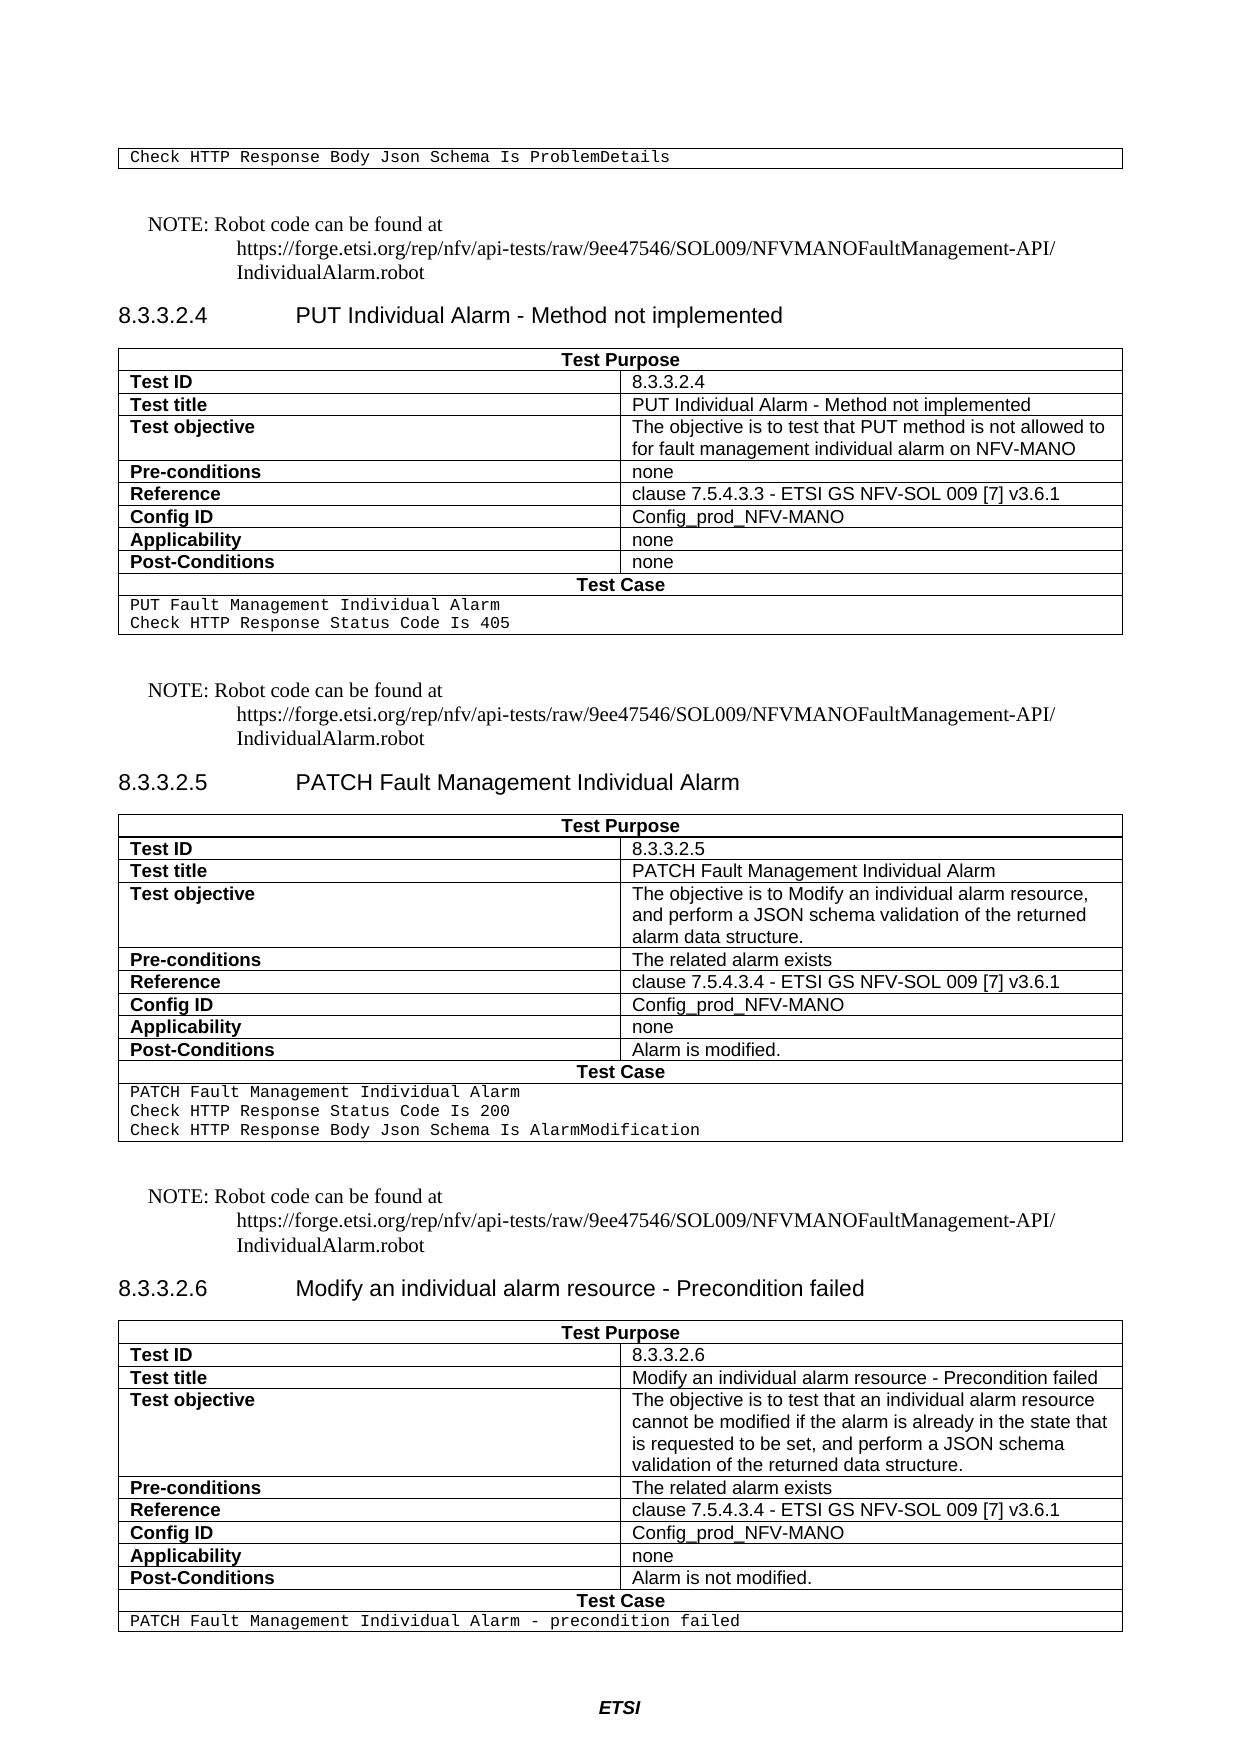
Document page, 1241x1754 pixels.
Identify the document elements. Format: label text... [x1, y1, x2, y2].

subtitle 8.3.3.2.4 PUT Individual Alarm - Method not implemented [118, 302, 1122, 329]
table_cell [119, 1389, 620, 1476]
subtitle 8.3.3.2.5 PATCH Fault Management Individual Alarm [118, 769, 1122, 795]
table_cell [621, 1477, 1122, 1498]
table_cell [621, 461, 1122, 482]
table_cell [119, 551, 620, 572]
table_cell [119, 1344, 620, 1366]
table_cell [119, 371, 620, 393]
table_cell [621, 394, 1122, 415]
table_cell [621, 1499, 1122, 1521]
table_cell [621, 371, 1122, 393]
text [148, 1184, 1122, 1257]
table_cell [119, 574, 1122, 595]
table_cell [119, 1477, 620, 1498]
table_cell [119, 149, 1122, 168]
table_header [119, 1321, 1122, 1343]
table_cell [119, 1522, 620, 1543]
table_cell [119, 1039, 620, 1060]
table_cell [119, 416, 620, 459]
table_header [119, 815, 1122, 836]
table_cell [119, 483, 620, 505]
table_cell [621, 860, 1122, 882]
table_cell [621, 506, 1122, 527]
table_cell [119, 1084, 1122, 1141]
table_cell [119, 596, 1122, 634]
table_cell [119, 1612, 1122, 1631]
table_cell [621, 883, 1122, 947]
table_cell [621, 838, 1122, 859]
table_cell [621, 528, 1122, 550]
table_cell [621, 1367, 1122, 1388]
text NOTE: Robot code can be found at https://forge.etsi.org/rep/nfv/api-tests/raw/9ee47546/SOL009/NFVMANOFaultManagement-API/IndividualAlarm.robot [148, 678, 1122, 750]
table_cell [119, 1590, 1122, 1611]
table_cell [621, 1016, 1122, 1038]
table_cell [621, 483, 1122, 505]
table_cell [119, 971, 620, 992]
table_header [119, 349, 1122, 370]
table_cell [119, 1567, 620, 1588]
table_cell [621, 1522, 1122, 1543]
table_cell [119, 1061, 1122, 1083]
subtitle 8.3.3.2.6 Modify an individual alarm resource - Precondition failed [118, 1275, 1122, 1302]
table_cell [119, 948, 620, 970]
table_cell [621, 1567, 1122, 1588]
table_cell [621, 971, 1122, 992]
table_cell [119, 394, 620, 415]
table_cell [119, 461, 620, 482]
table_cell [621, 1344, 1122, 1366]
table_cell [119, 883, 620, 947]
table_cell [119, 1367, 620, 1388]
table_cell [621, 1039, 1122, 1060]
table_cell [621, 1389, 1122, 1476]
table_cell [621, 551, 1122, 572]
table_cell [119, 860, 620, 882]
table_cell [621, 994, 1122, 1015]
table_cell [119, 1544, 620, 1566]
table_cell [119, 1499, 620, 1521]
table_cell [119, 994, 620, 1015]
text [148, 211, 1122, 284]
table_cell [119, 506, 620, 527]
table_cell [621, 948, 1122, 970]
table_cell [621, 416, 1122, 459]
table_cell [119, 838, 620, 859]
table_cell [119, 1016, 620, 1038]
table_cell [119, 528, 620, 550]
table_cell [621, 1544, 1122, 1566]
